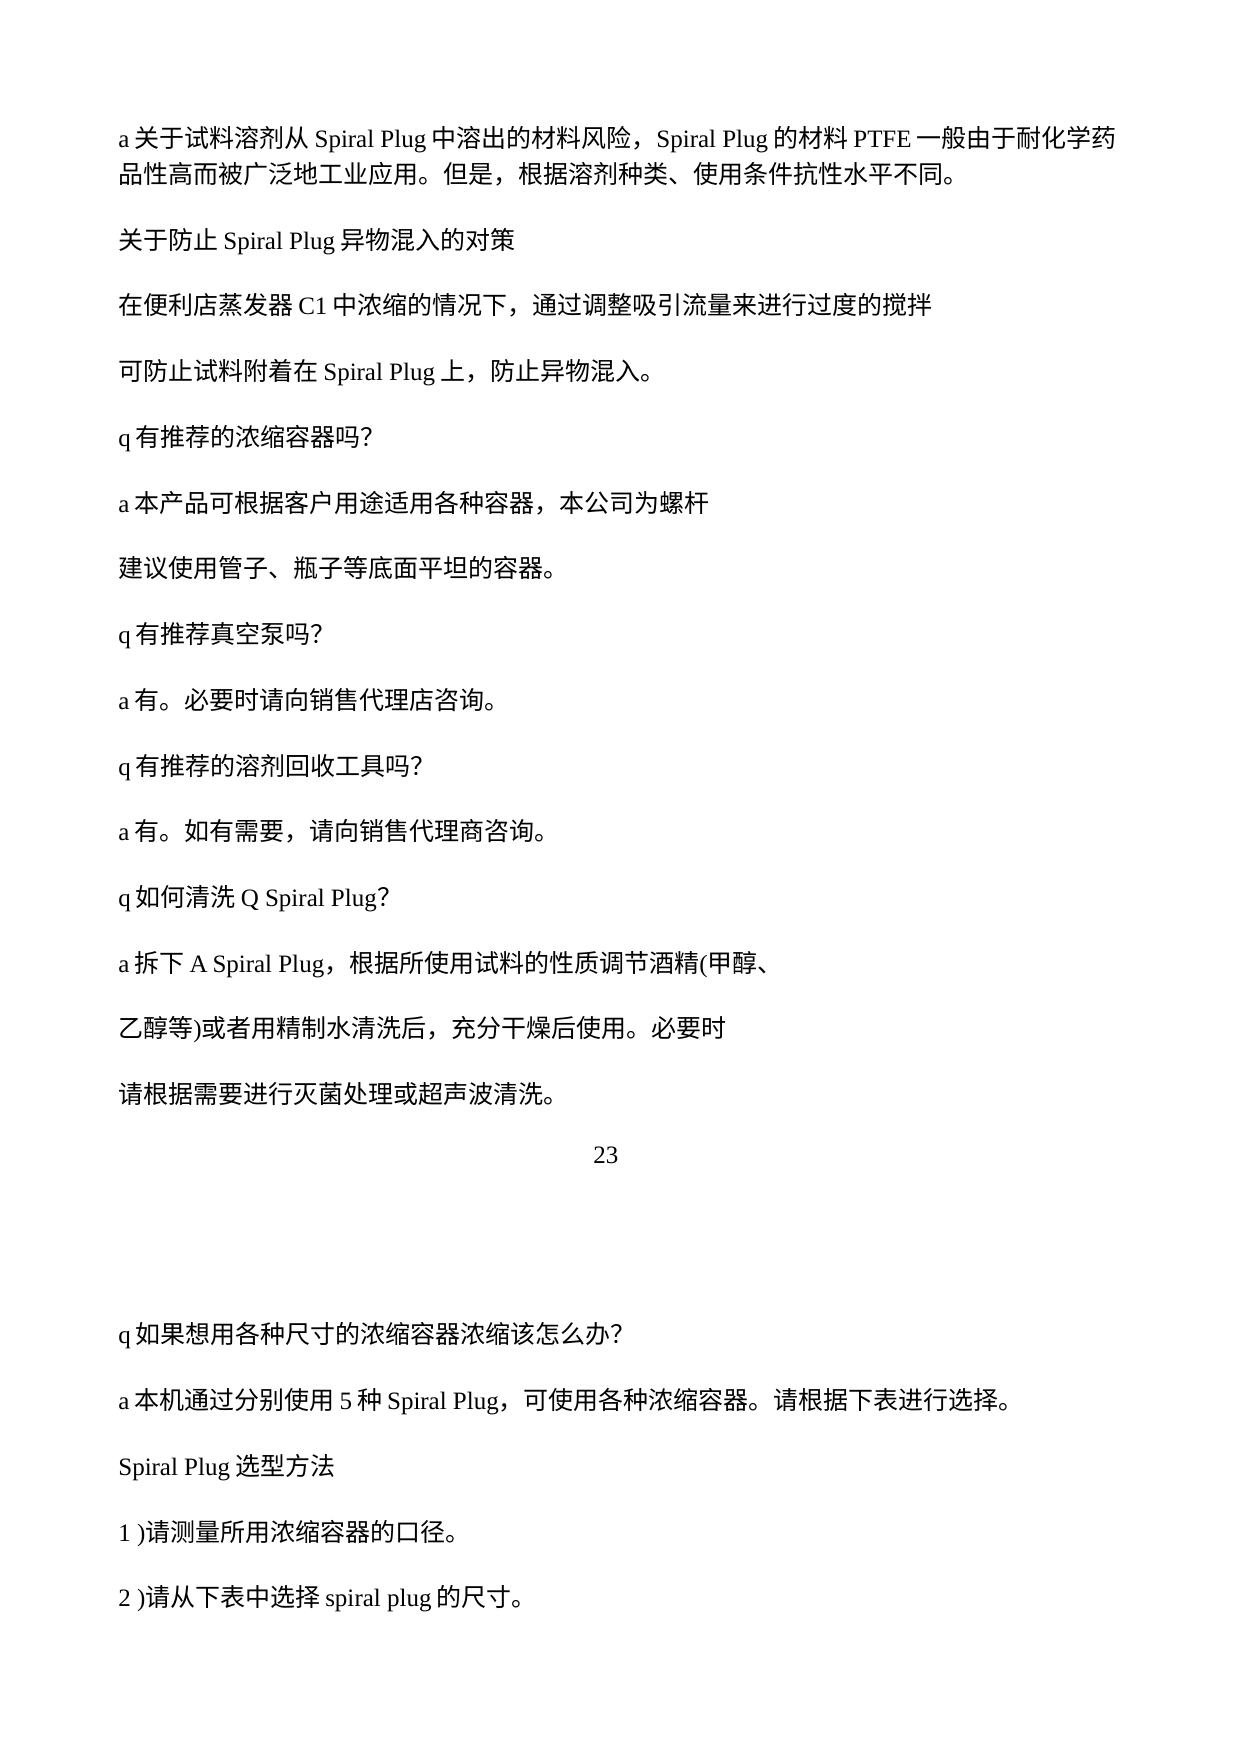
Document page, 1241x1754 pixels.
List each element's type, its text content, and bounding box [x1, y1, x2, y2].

text 请根据需要进行灭菌处理或超声波清洗。 [118, 1074, 1122, 1111]
text q有推荐的溶剂回收工具吗？ [118, 746, 1122, 782]
text 1 )请测量所用浓缩容器的口径。 [118, 1512, 1122, 1548]
text a有。如有需要，请向销售代理商咨询。 [118, 812, 1122, 848]
text 在便利店蒸发器C1中浓缩的情况下，通过调整吸引流量来进行过度的搅拌 [118, 286, 1122, 322]
text q有推荐真空泵吗？ [118, 614, 1122, 651]
text 可防止试料附着在Spiral Plug上，防止异物混入。 [118, 352, 1122, 388]
text 建议使用管子、瓶子等底面平坦的容器。 [118, 549, 1122, 585]
text 关于防止Spiral Plug异物混入的对策 [118, 220, 1122, 256]
text 2 )请从下表中选择spiral plug的尺寸。 [118, 1578, 1122, 1614]
text q有推荐的浓缩容器吗？ [118, 417, 1122, 453]
text a本机通过分别使用5种Spiral Plug，可使用各种浓缩容器。请根据下表进行选择。 [118, 1381, 1122, 1417]
text a拆下A Spiral Plug，根据所使用试料的性质调节酒精(甲醇、 [118, 943, 1122, 979]
text q如果想用各种尺寸的浓缩容器浓缩该怎么办？ [118, 1315, 1122, 1351]
text a本产品可根据客户用途适用各种容器，本公司为螺杆 [118, 483, 1122, 519]
text a关于试料溶剂从Spiral Plug中溶出的材料风险，Spiral Plug的材料PTFE一般由于耐化学药品性高而被广泛地工业应用。但是，根据溶剂种类、使用条件抗性水平不同。 [118, 118, 1122, 191]
text q如何清洗Q Spiral Plug？ [118, 877, 1122, 914]
text 23 [118, 1140, 1122, 1169]
text Spiral Plug选型方法 [118, 1446, 1122, 1483]
text 乙醇等)或者用精制水清洗后，充分干燥后使用。必要时 [118, 1009, 1122, 1045]
text a有。必要时请向销售代理店咨询。 [118, 680, 1122, 716]
